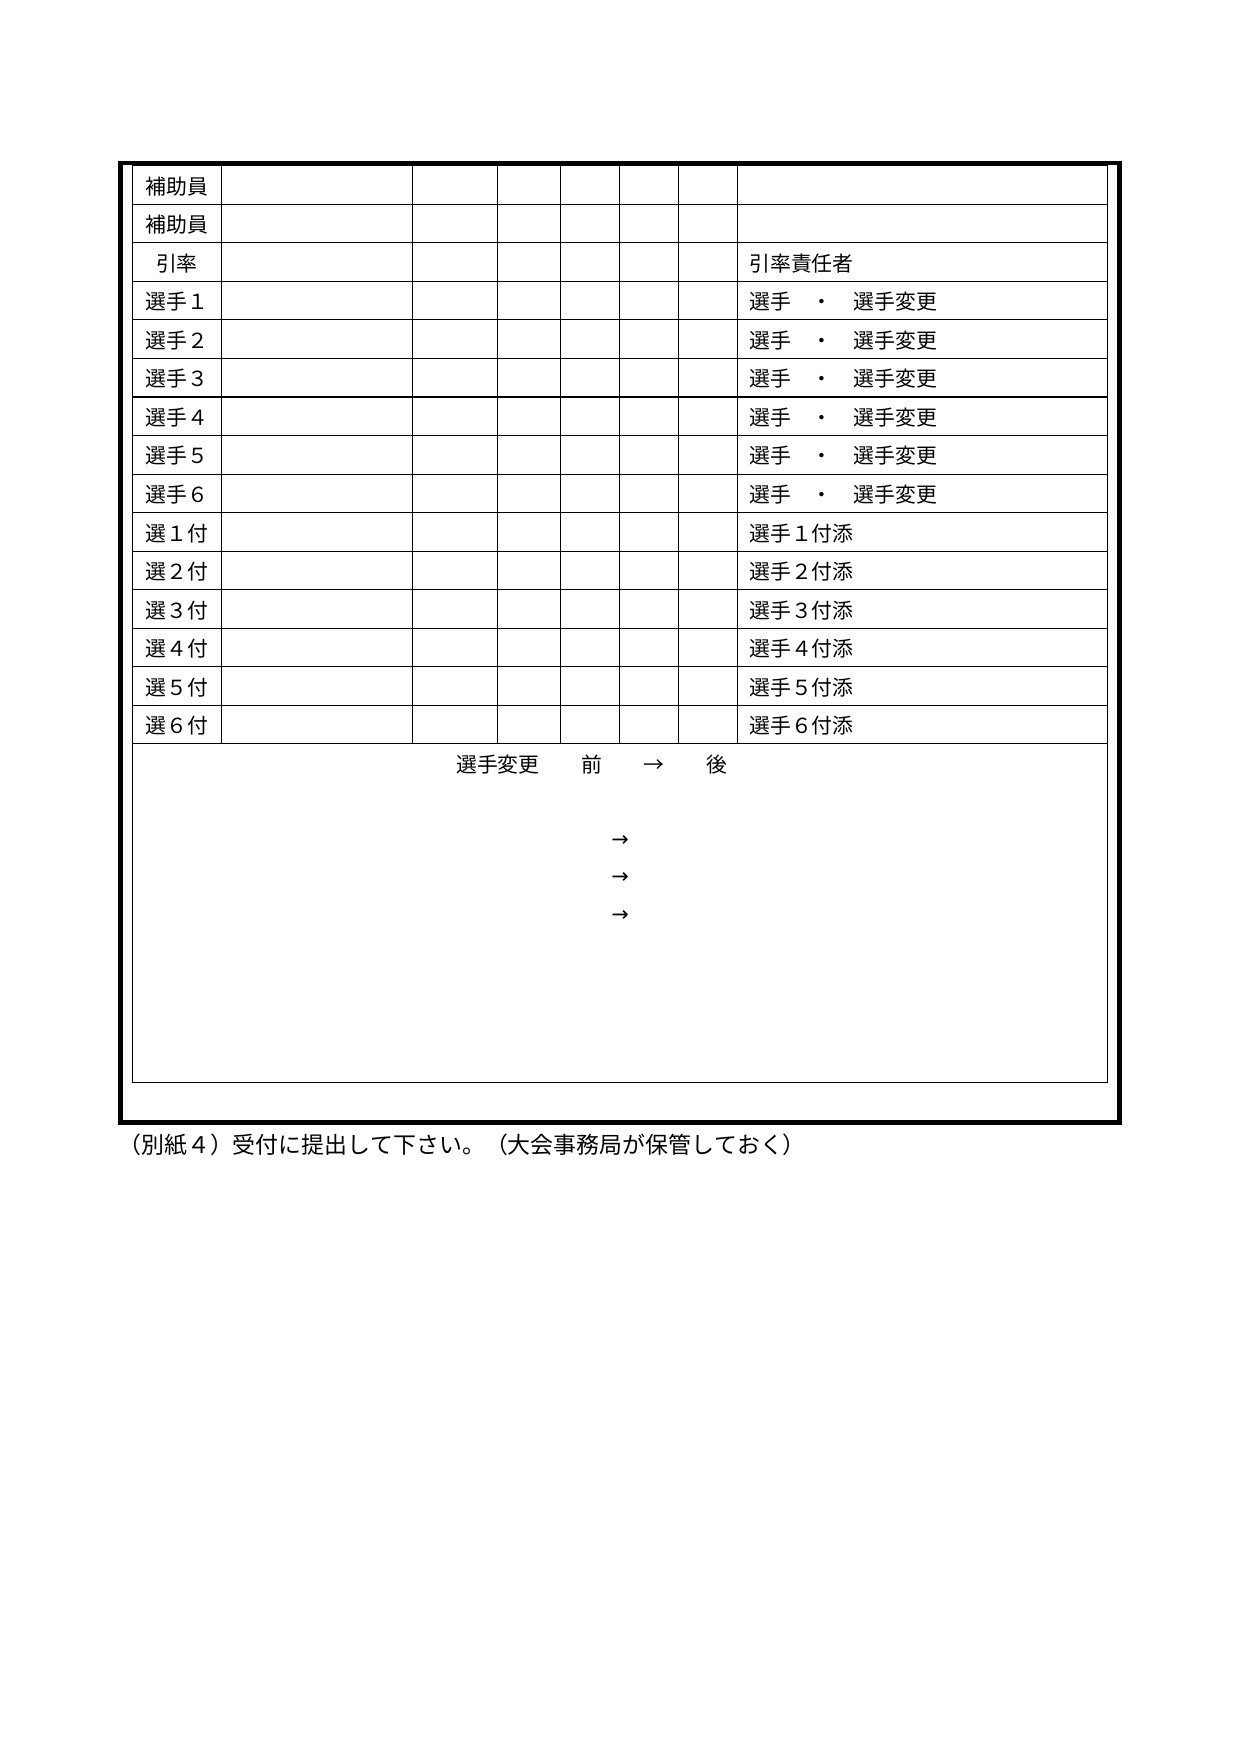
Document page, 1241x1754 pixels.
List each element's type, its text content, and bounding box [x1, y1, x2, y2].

text （別紙４）受付に提出して下さい。（大会事務局が保管しておく） [118, 1125, 1122, 1163]
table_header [123, 165, 1117, 1120]
